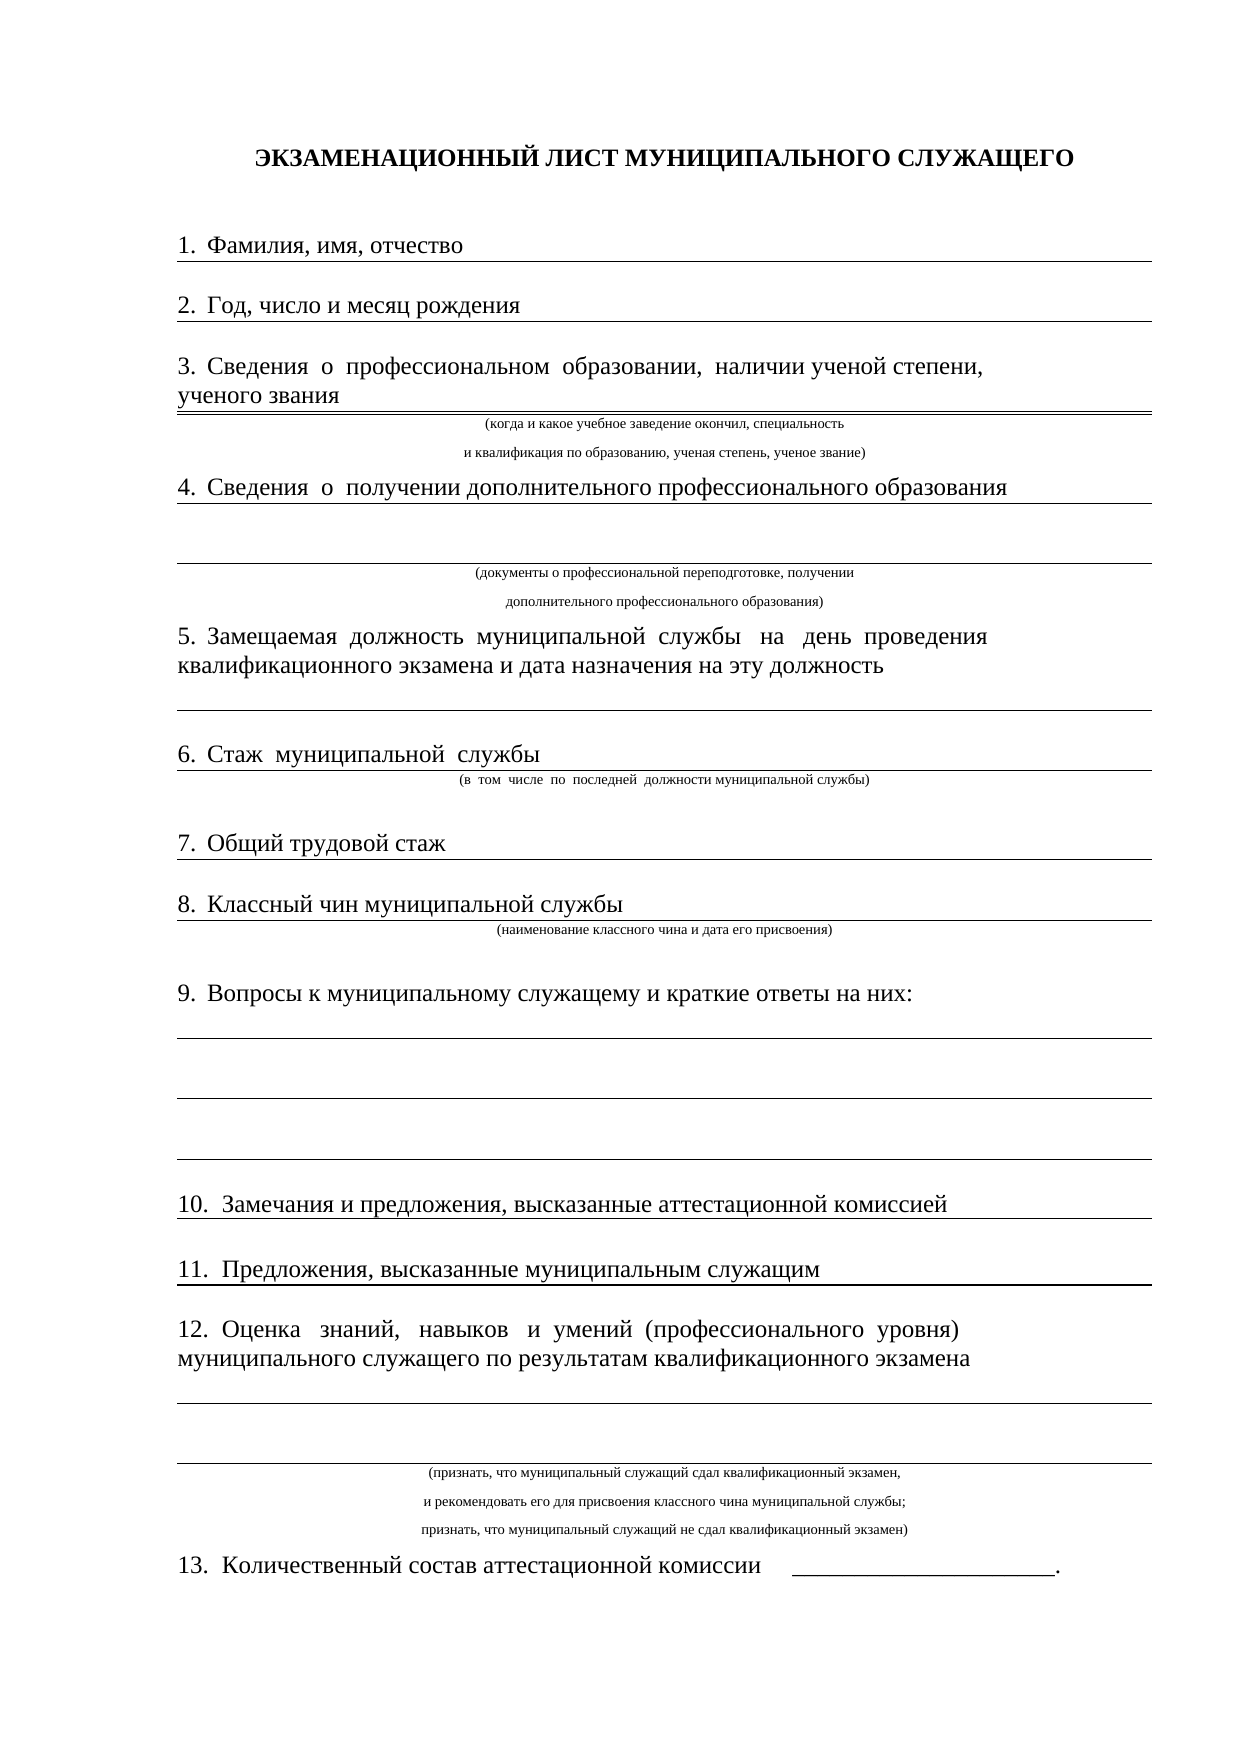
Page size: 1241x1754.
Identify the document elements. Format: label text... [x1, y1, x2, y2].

list (в том числе по последней должности муниципальной службы) [177, 771, 1152, 799]
list Стаж муниципальной службы [177, 739, 1152, 770]
text ученого звания [177, 380, 1152, 411]
text признать, что муниципальный служащий не сдал квалификационный экзамен) [177, 1521, 1152, 1550]
list Год, число и месяц рождения [177, 290, 1152, 321]
text (документы о профессиональной переподготовке, получении [177, 564, 1152, 593]
list Фамилия, имя, отчество [177, 230, 1152, 261]
list Замечания и предложения, высказанные аттестационной комиссией [177, 1189, 1152, 1218]
list Замещаемая должность муниципальной службы на день проведения [177, 621, 1152, 650]
list Классный чин муниципальной службы [177, 889, 1152, 920]
list Сведения о профессиональном образовании, наличии ученой степени, [177, 351, 1152, 380]
text квалификационного экзамена и дата назначения на эту должность [177, 650, 1152, 679]
text и квалификация по образованию, ученая степень, ученое звание) [177, 443, 1152, 472]
text муниципального служащего по результатам квалификационного экзамена [177, 1343, 1152, 1372]
text (признать, что муниципальный служащий сдал квалификационный экзамен, [177, 1464, 1152, 1492]
text (наименование классного чина и дата его присвоения) [177, 921, 1152, 949]
list Общий трудовой стаж [177, 828, 1152, 859]
text дополнительного профессионального образования) [177, 593, 1152, 621]
text и рекомендовать его для присвоения классного чина муниципальной службы; [177, 1492, 1152, 1521]
list Предложения, высказанные муниципальным служащим [177, 1254, 1152, 1284]
list Количественный состав аттестационной комиссии _____________________. [177, 1550, 1152, 1579]
list Оценка знаний, навыков и умений (профессионального уровня) [177, 1314, 1152, 1343]
list Сведения о получении дополнительного профессионального образования [177, 472, 1152, 503]
list Вопросы к муниципальному служащему и краткие ответы на них: [177, 978, 1152, 1007]
text ЭКЗАМЕНАЦИОННЫЙ ЛИСТ МУНИЦИПАЛЬНОГО СЛУЖАЩЕГО [177, 143, 1152, 172]
text (когда и какое учебное заведение окончил, специальность [177, 415, 1152, 443]
